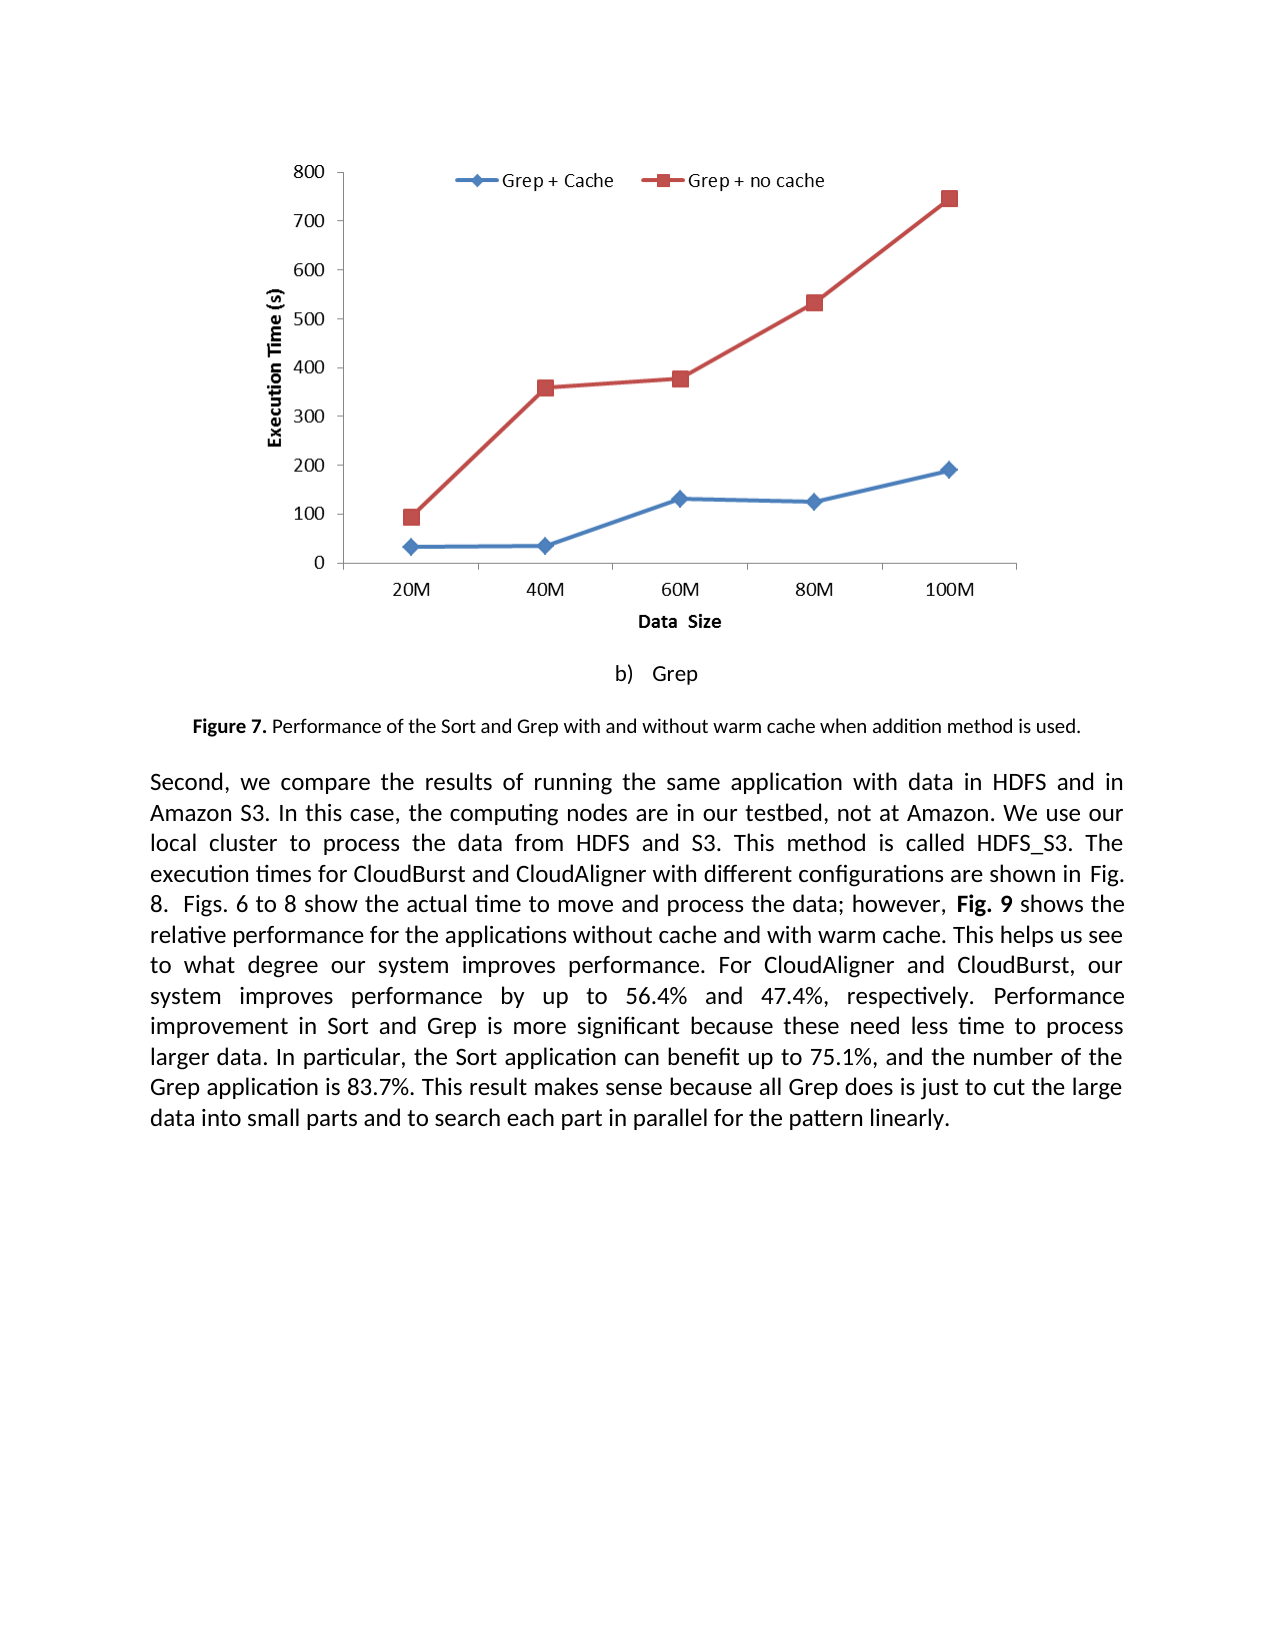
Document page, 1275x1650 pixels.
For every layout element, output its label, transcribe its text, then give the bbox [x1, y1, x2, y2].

picture [235, 150, 1040, 659]
list Grep [187, 659, 1125, 687]
text Figure 7. Performance of the Sort and Grep with and without warm cache when addition method is used. [150, 713, 1125, 738]
text Second, we compare the results of running the same application with data in HDFS and in Amazon S3. In this case, the computing nodes are in our testbed, not at Amazon. We use our local cluster to process the data from HDFS and S3. This method is called HDFS_S3. The execution times for CloudBurst and CloudAligner with different configurations are shown in Fig. 8. Figs. 6 to 8 show the actual time to move and process the data; however, Fig. 9 shows the relative performance for the applications without cache and with warm cache. This helps us see to what degree our system improves performance. For CloudAligner and CloudBurst, our system improves performance by up to 56.4% and 47.4%, respectively. Performance improvement in Sort and Grep is more significant because these need less time to process larger data. In particular, the Sort application can benefit up to 75.1%, and the number of the Grep application is 83.7%. This result makes sense because all Grep does is just to cut the large data into small parts and to search each part in parallel for the pattern linearly. [150, 766, 1125, 1132]
